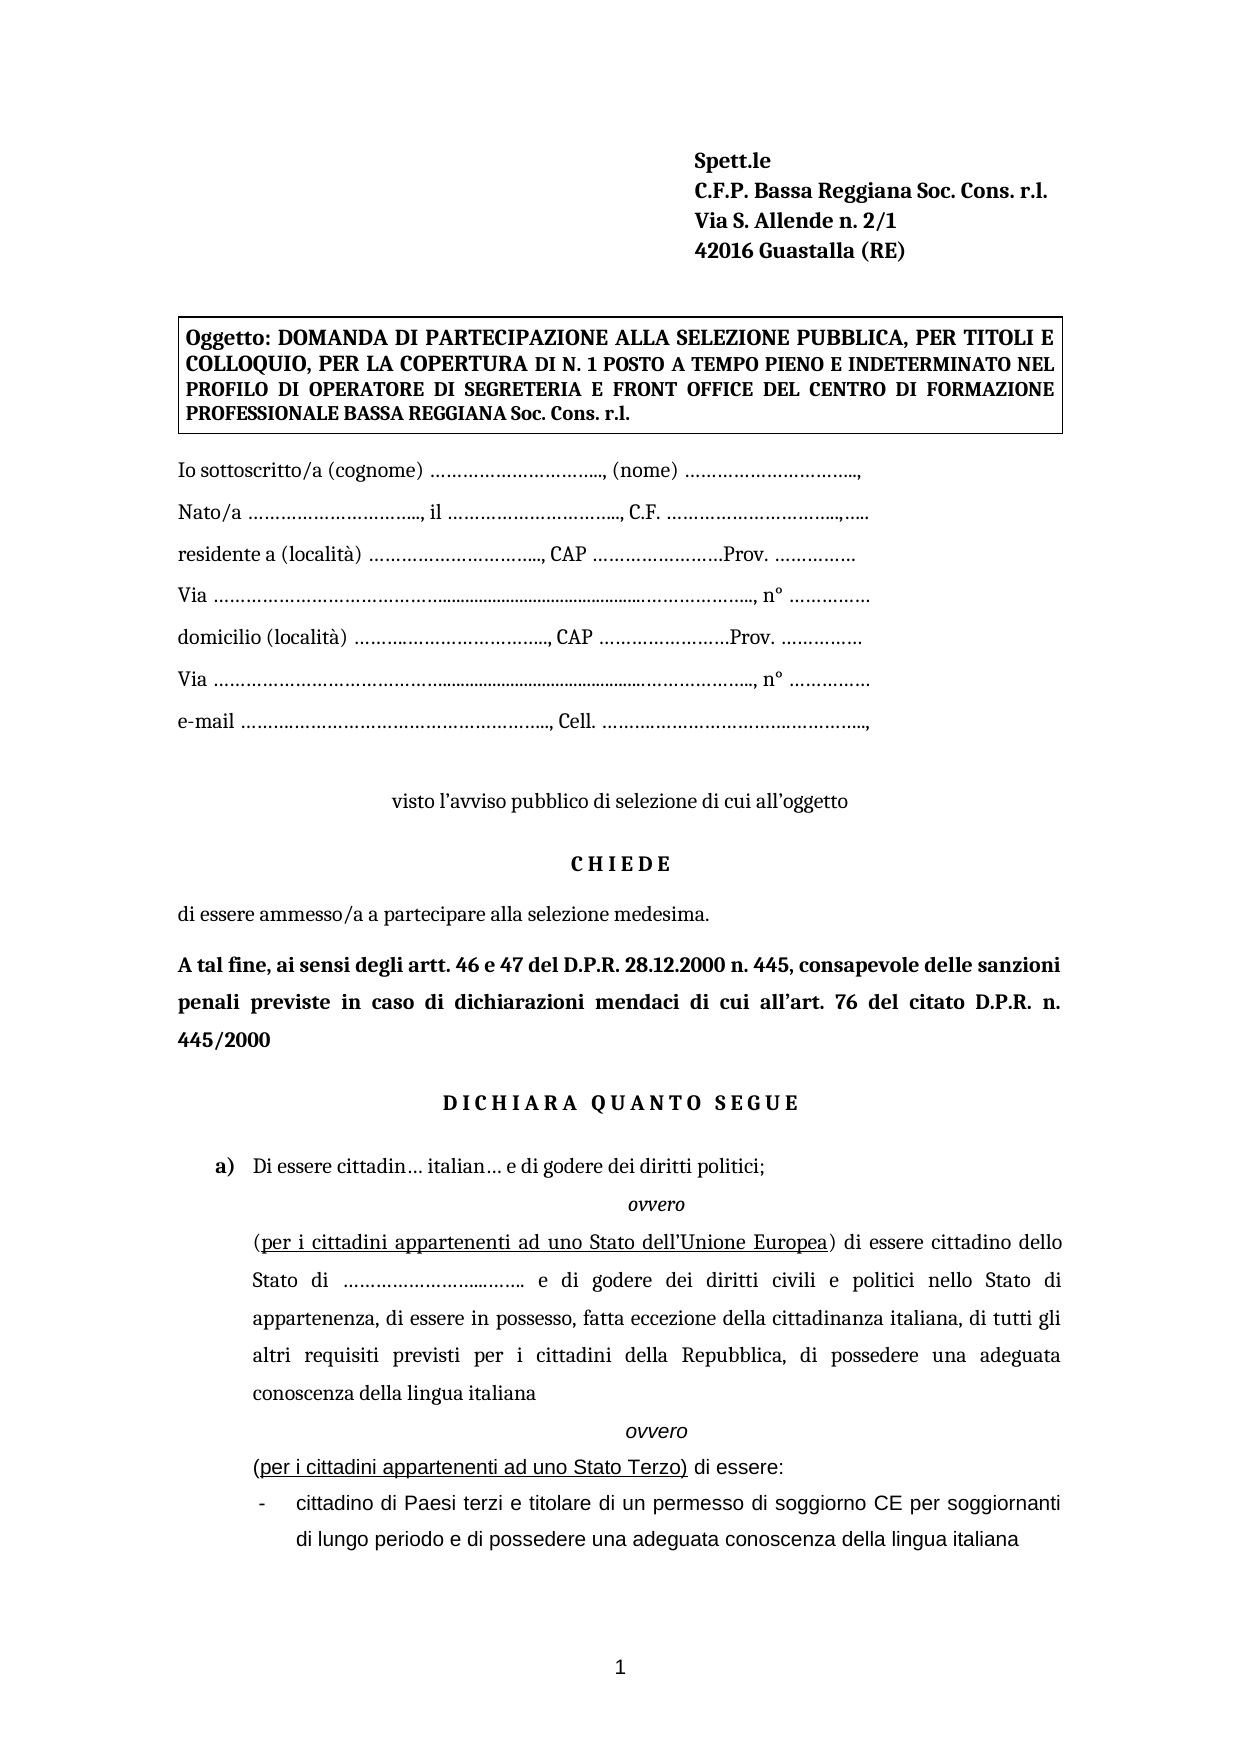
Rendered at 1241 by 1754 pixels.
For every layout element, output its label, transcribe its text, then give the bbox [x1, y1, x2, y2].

text Via S. Allende n. 2/1 [694, 208, 1062, 234]
text e-mail ……….……………………………………….., Cell. ……….…………………….………….., [178, 709, 1062, 734]
text domicilio (località) ……….…………………….., CAP ……………………Prov. …………… [178, 625, 1062, 650]
text residente a (località) ………………………….., CAP ……………………Prov. …………… [178, 541, 1062, 566]
text C H I E D E [178, 851, 1062, 877]
text D I C H I A R A Q U A N T O S E G U E [178, 1091, 1062, 1116]
table_header Oggetto: DOMANDA DI PARTECIPAZIONE ALLA SELEZIONE PUBBLICA, PER TITOLI E COLLOQUIO, PER LA COPERTURA DI N. 1 POSTO A TEMPO PIENO E INDETERMINATO NEL PROFILO DI OPERATORE DI SEGRETERIA E FRONT OFFICE DEL CENTRO DI FORMAZIONE PROFESSIONALE BASSA REGGIANA Soc. Cons. r.l. [179, 318, 1062, 432]
text 42016 Guastalla (RE) [694, 238, 1062, 265]
list Di essere cittadin… italian… e di godere dei diritti politici; [215, 1154, 1062, 1179]
text (per i cittadini appartenenti ad uno Stato dell’Unione Europea) di essere cittadino dello Stato di ……………………...……. e di godere dei diritti civili e politici nello Stato di appartenenza, di essere in possesso, fatta eccezione della cittadinanza italiana, di tutti gli altri requisiti previsti per i cittadini della Repubblica, di possedere una adeguata conoscenza della lingua italiana [253, 1229, 1062, 1406]
text (per i cittadini appartenenti ad uno Stato Terzo) di essere: [253, 1454, 1062, 1478]
text C.F.P. Bassa Reggiana Soc. Cons. r.l. [694, 178, 1062, 204]
text di essere ammesso/a a partecipare alla selezione medesima. [178, 902, 1062, 927]
text ovvero [253, 1419, 1062, 1443]
text Via …………………………………….............................................……………….., n° …………… [178, 667, 1062, 692]
text Nato/a ………………………….., il ………………………….., C.F. …………………………..,….. [178, 499, 1062, 524]
text ovvero [253, 1192, 1062, 1217]
text Via …………………………………….............................................……………….., n° …………… [178, 583, 1062, 608]
text Io sottoscritto/a (cognome) ………………………….., (nome) ………………………….., [178, 457, 1062, 483]
text visto l’avviso pubblico di selezione di cui all’oggetto [178, 788, 1062, 814]
text A tal fine, ai sensi degli artt. 46 e 47 del D.P.R. 28.12.2000 n. 445, consapevole delle sanzioni penali previste in caso di dichiarazioni mendaci di cui all’art. 76 del citato D.P.R. n. 445/2000 [178, 952, 1062, 1053]
list cittadino di Paesi terzi e titolare di un permesso di soggiorno CE per soggiornanti di lungo periodo e di possedere una adeguata conoscenza della lingua italiana [258, 1491, 1062, 1550]
text Spett.le [694, 148, 1062, 174]
